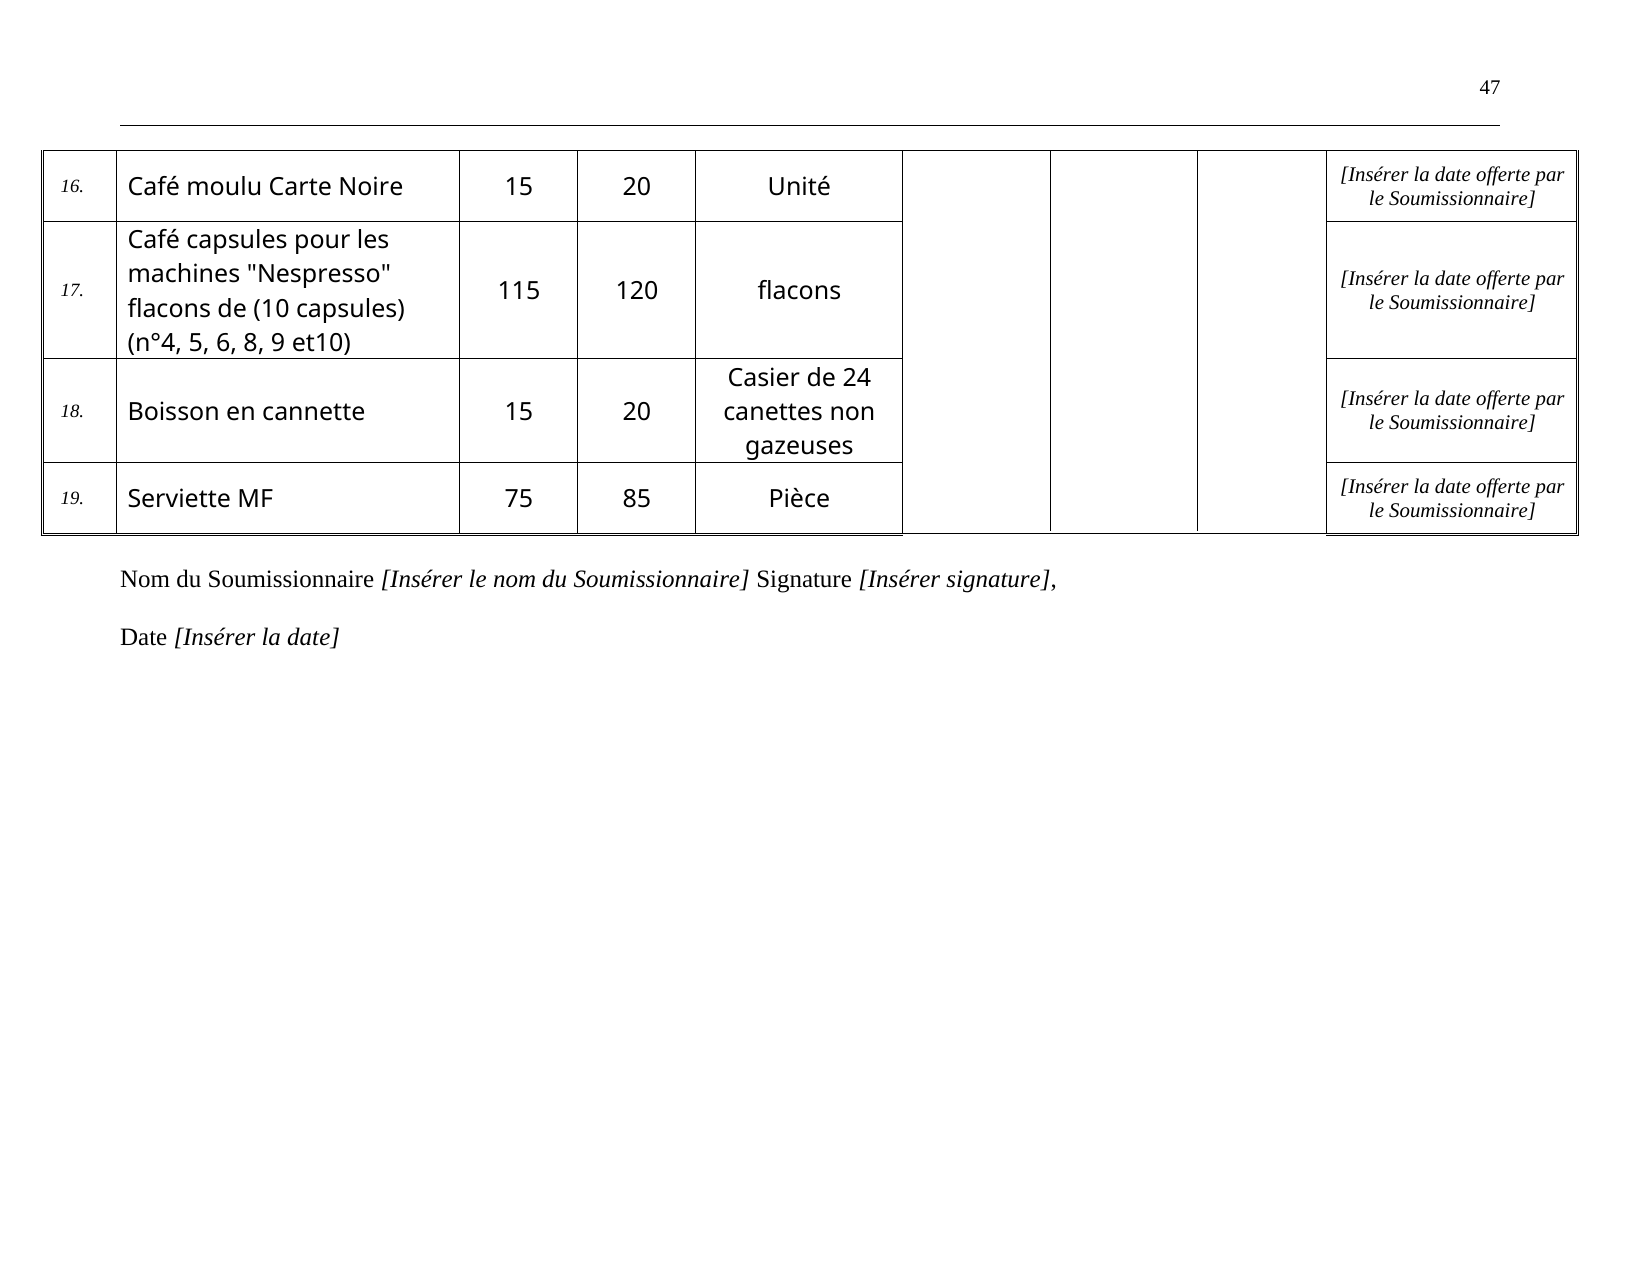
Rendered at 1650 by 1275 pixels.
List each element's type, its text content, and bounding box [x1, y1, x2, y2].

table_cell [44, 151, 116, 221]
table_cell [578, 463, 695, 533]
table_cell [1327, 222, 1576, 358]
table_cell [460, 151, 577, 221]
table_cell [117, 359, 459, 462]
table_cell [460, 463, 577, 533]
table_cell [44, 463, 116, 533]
text Nom du Soumissionnaire [Insérer le nom du Soumissionnaire] Signature [Insérer signature], [120, 564, 1500, 593]
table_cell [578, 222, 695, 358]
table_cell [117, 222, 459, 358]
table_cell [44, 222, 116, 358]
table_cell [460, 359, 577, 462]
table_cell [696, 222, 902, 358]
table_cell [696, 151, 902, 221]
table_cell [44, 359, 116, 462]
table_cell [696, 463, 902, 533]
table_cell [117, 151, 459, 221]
text Date [Insérer la date] [120, 622, 1500, 651]
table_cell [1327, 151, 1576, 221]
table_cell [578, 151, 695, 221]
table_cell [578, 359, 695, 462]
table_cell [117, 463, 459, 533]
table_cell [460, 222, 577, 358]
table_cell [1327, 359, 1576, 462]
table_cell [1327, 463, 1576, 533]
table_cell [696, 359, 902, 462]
